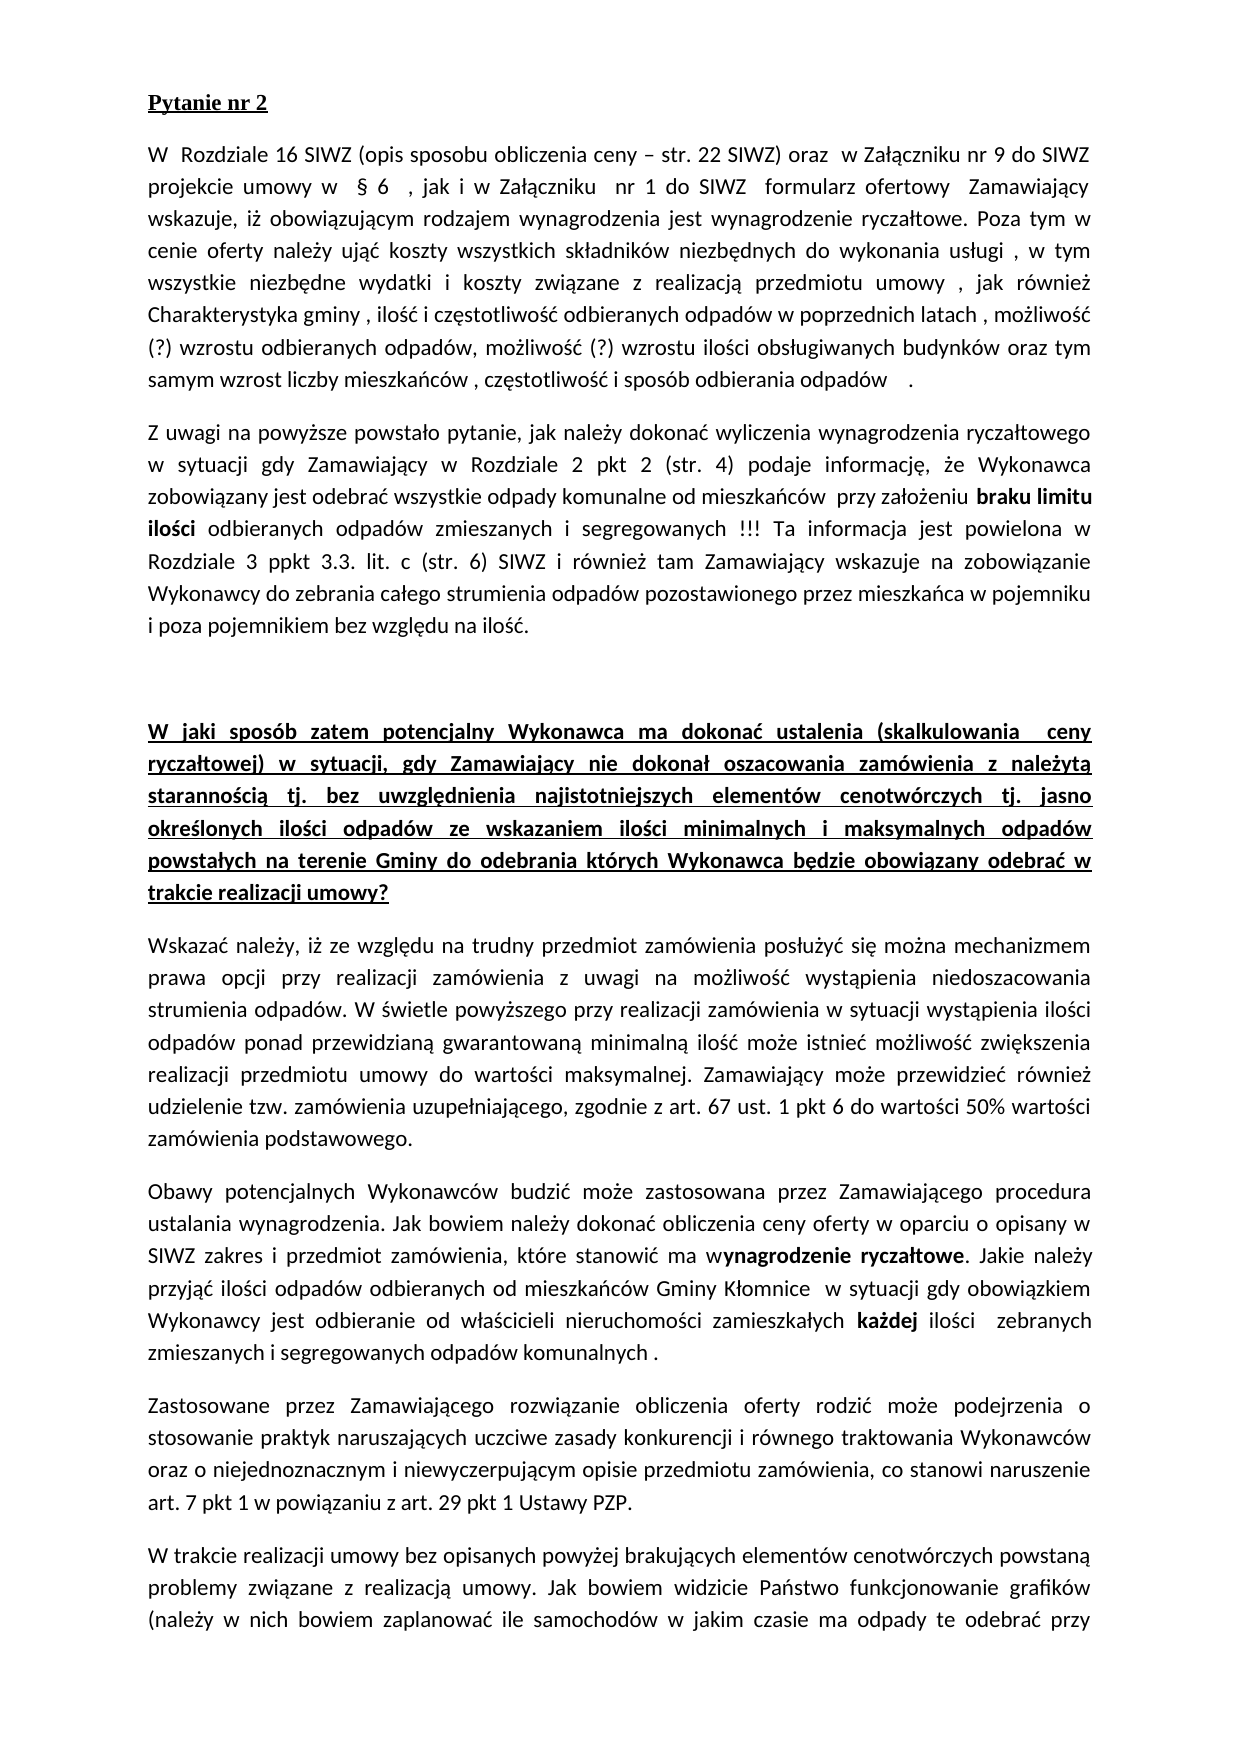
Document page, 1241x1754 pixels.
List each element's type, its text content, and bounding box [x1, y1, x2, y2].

text Wskazać należy, iż ze względu na trudny przedmiot zamówienia posłużyć się można mechanizmem prawa opcji przy realizacji zamówienia z uwagi na możliwość wystąpienia niedoszacowania strumienia odpadów. W świetle powyższego przy realizacji zamówienia w sytuacji wystąpienia ilości odpadów ponad przewidzianą gwarantowaną minimalną ilość może istnieć możliwość zwiększenia realizacji przedmiotu umowy do wartości maksymalnej. Zamawiający może przewidzieć również udzielenie tzw. zamówienia uzupełniającego, zgodnie z art. 67 ust. 1 pkt 6 do wartości 50% wartości zamówienia podstawowego. [148, 931, 1092, 1152]
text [148, 1541, 1092, 1633]
text W jaki sposób zatem potencjalny Wykonawca ma dokonać ustalenia (skalkulowania ceny ryczałtowej) w sytuacji, gdy Zamawiający nie dokonał oszacowania zamówienia z należytą starannością tj. bez uwzględnienia najistotniejszych elementów cenotwórczych tj. jasno określonych ilości odpadów ze wskazaniem ilości minimalnych i maksymalnych odpadów powstałych na terenie Gminy do odebrania których Wykonawca będzie obowiązany odebrać w trakcie realizacji umowy? [148, 872, 1092, 906]
text W Rozdziale 16 SIWZ (opis sposobu obliczenia ceny – str. 22 SIWZ) oraz w Załączniku nr 9 do SIWZ projekcie umowy w § 6 , jak i w Załączniku nr 1 do SIWZ formularz ofertowy Zamawiający wskazuje, iż obowiązującym rodzajem wynagrodzenia jest wynagrodzenie ryczałtowe. Poza tym w cenie oferty należy ująć koszty wszystkich składników niezbędnych do wykonania usługi , w tym wszystkie niezbędne wydatki i koszty związane z realizacją przedmiotu umowy , jak również Charakterystyka gminy , ilość i częstotliwość odbieranych odpadów w poprzednich latach , możliwość (?) wzrostu odbieranych odpadów, możliwość (?) wzrostu ilości obsługiwanych budynków oraz tym samym wzrost liczby mieszkańców , częstotliwość i sposób odbierania odpadów . [148, 140, 1092, 393]
text Pytanie nr 2 [148, 89, 1092, 115]
text W jaki sposób zatem potencjalny Wykonawca ma dokonać ustalenia (skalkulowania ceny ryczałtowej) w sytuacji, gdy Zamawiający nie dokonał oszacowania zamówienia z należytą starannością tj. bez uwzględnienia najistotniejszych elementów cenotwórczych tj. jasno określonych ilości odpadów ze wskazaniem ilości minimalnych i maksymalnych odpadów powstałych na terenie Gminy do odebrania których Wykonawca będzie obowiązany odebrać w trakcie realizacji umowy? [148, 807, 1092, 838]
text Obawy potencjalnych Wykonawców budzić może zastosowana przez Zamawiającego procedura ustalania wynagrodzenia. Jak bowiem należy dokonać obliczenia ceny oferty w oparciu o opisany w SIWZ zakres i przedmiot zamówienia, które stanowić ma wynagrodzenie ryczałtowe. Jakie należy przyjąć ilości odpadów odbieranych od mieszkańców Gminy Kłomnice w sytuacji gdy obowiązkiem Wykonawcy jest odbieranie od właścicieli nieruchomości zamieszkałych każdej ilości zebranych zmieszanych i segregowanych odpadów komunalnych . [148, 1177, 1092, 1366]
text W jaki sposób zatem potencjalny Wykonawca ma dokonać ustalenia (skalkulowania ceny ryczałtowej) w sytuacji, gdy Zamawiający nie dokonał oszacowania zamówienia z należytą starannością tj. bez uwzględnienia najistotniejszych elementów cenotwórczych tj. jasno określonych ilości odpadów ze wskazaniem ilości minimalnych i maksymalnych odpadów powstałych na terenie Gminy do odebrania których Wykonawca będzie obowiązany odebrać w trakcie realizacji umowy? [148, 775, 1092, 806]
text W jaki sposób zatem potencjalny Wykonawca ma dokonać ustalenia (skalkulowania ceny ryczałtowej) w sytuacji, gdy Zamawiający nie dokonał oszacowania zamówienia z należytą starannością tj. bez uwzględnienia najistotniejszych elementów cenotwórczych tj. jasno określonych ilości odpadów ze wskazaniem ilości minimalnych i maksymalnych odpadów powstałych na terenie Gminy do odebrania których Wykonawca będzie obowiązany odebrać w trakcie realizacji umowy? [148, 743, 1092, 773]
text Zastosowane przez Zamawiającego rozwiązanie obliczenia oferty rodzić może podejrzenia o stosowanie praktyk naruszających uczciwe zasady konkurencji i równego traktowania Wykonawców oraz o niejednoznacznym i niewyczerpującym opisie przedmiotu zamówienia, co stanowi naruszenie art. 7 pkt 1 w powiązaniu z art. 29 pkt 1 Ustawy PZP. [148, 1391, 1092, 1516]
text Z uwagi na powyższe powstało pytanie, jak należy dokonać wyliczenia wynagrodzenia ryczałtowego w sytuacji gdy Zamawiający w Rozdziale 2 pkt 2 (str. 4) podaje informację, że Wykonawca zobowiązany jest odebrać wszystkie odpady komunalne od mieszkańców przy założeniu braku limitu ilości odbieranych odpadów zmieszanych i segregowanych !!! Ta informacja jest powielona w Rozdziale 3 ppkt 3.3. lit. c (str. 6) SIWZ i również tam Zamawiający wskazuje na zobowiązanie Wykonawcy do zebrania całego strumienia odpadów pozostawionego przez mieszkańca w pojemniku i poza pojemnikiem bez względu na ilość. [148, 418, 1092, 639]
text W jaki sposób zatem potencjalny Wykonawca ma dokonać ustalenia (skalkulowania ceny ryczałtowej) w sytuacji, gdy Zamawiający nie dokonał oszacowania zamówienia z należytą starannością tj. bez uwzględnienia najistotniejszych elementów cenotwórczych tj. jasno określonych ilości odpadów ze wskazaniem ilości minimalnych i maksymalnych odpadów powstałych na terenie Gminy do odebrania których Wykonawca będzie obowiązany odebrać w trakcie realizacji umowy? [148, 839, 1092, 870]
